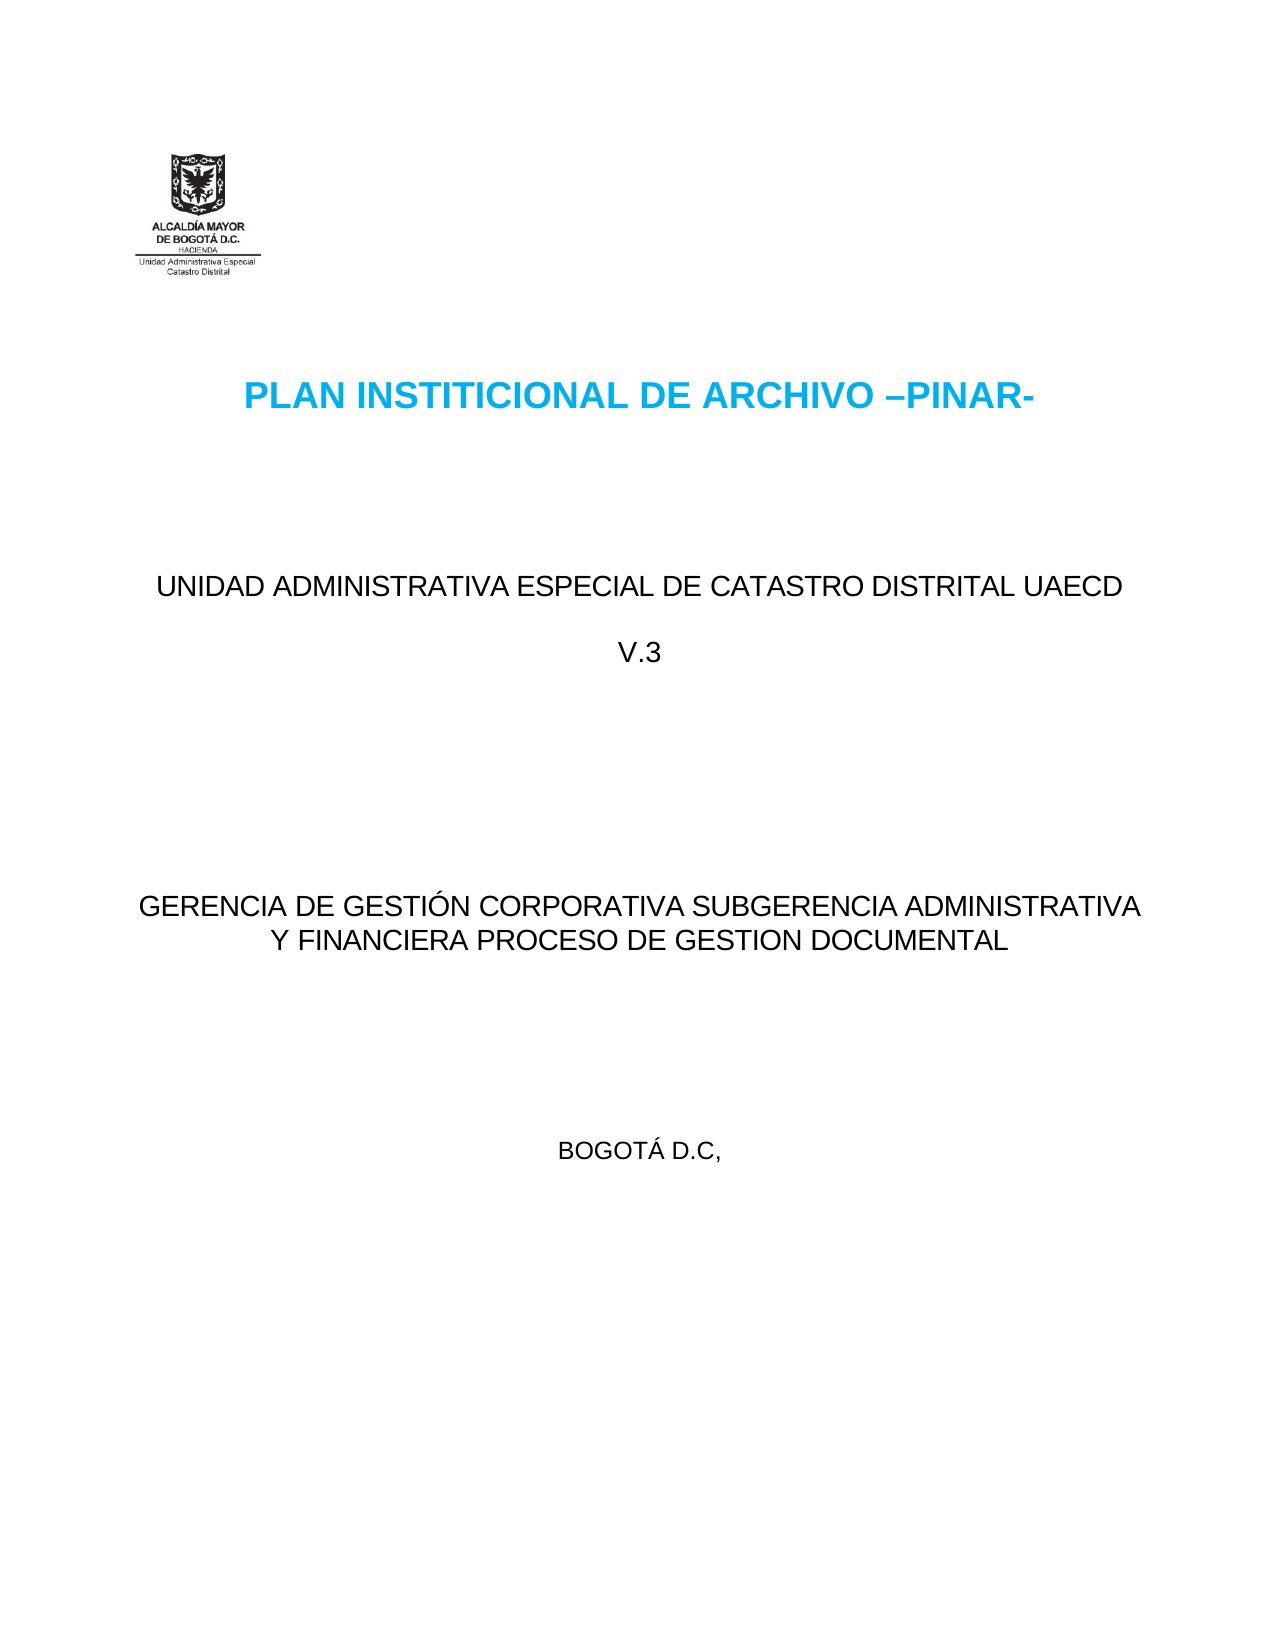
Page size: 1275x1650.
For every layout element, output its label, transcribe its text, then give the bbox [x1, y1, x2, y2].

text BOGOTÁ D.C, [135, 1136, 1144, 1165]
text V.3 [135, 635, 1144, 669]
picture [135, 154, 261, 277]
text UNIDAD ADMINISTRATIVA ESPECIAL DE CATASTRO DISTRITAL UAECD [135, 569, 1144, 603]
text GERENCIA DE GESTIÓN CORPORATIVA SUBGERENCIA ADMINISTRATIVA Y FINANCIERA PROCESO DE GESTION DOCUMENTAL [135, 889, 1144, 956]
text PLAN INSTITICIONAL DE ARCHIVO –PINAR- [135, 373, 1144, 416]
